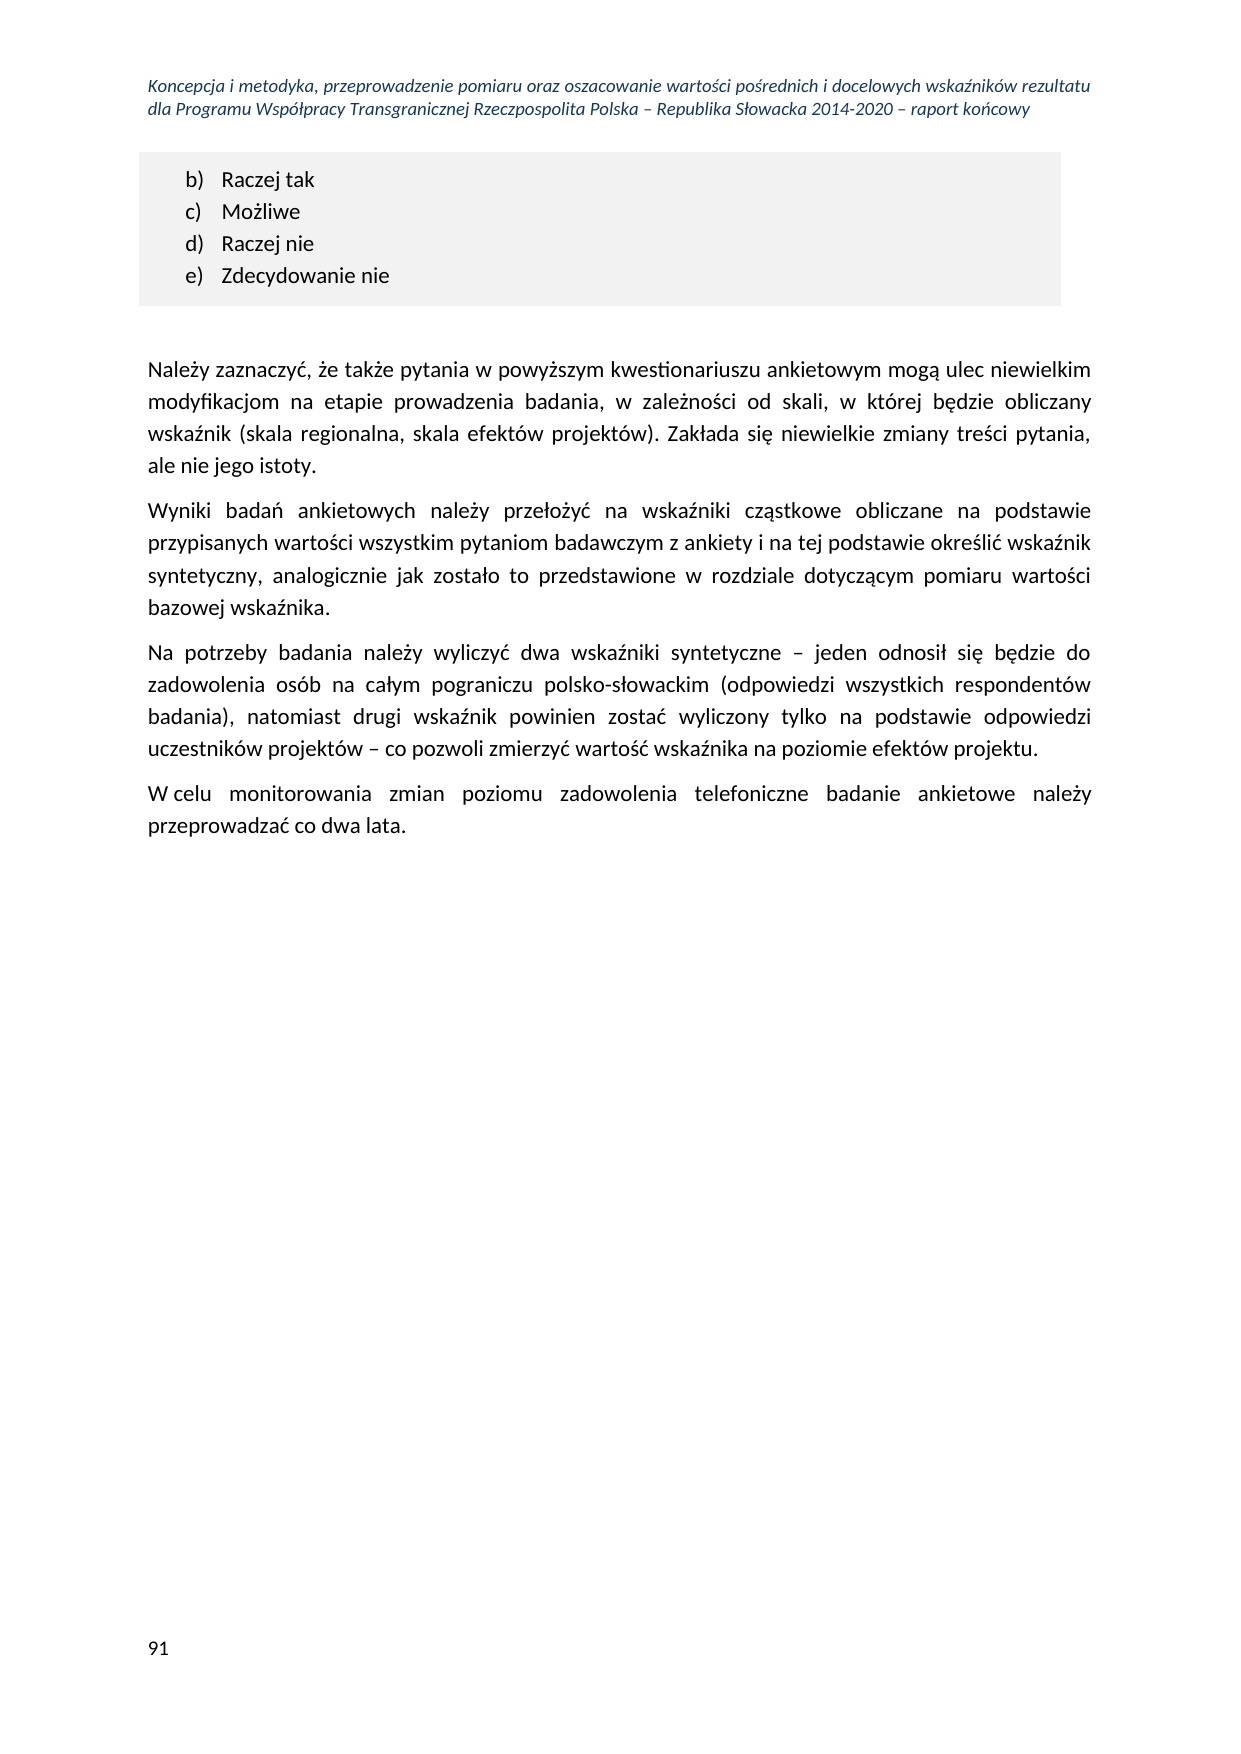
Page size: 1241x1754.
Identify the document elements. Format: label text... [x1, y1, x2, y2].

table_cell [139, 152, 1061, 306]
text Na potrzeby badania należy wyliczyć dwa wskaźniki syntetyczne – jeden odnosił się będzie do zadowolenia osób na całym pograniczu polsko-słowackim (odpowiedzi wszystkich respondentów badania), natomiast drugi wskaźnik powinien zostać wyliczony tylko na podstawie odpowiedzi uczestników projektów – co pozwoli zmierzyć wartość wskaźnika na poziomie efektów projektu. [148, 638, 1093, 762]
text Należy zaznaczyć, że także pytania w powyższym kwestionariuszu ankietowym mogą ulec niewielkim modyfikacjom na etapie prowadzenia badania, w zależności od skali, w której będzie obliczany wskaźnik (skala regionalna, skala efektów projektów). Zakłada się niewielkie zmiany treści pytania, ale nie jego istoty. [148, 355, 1093, 480]
text W celu monitorowania zmian poziomu zadowolenia telefoniczne badanie ankietowe należy przeprowadzać co dwa lata. [148, 779, 1093, 839]
text Wyniki badań ankietowych należy przełożyć na wskaźniki cząstkowe obliczane na podstawie przypisanych wartości wszystkim pytaniom badawczym z ankiety i na tej podstawie określić wskaźnik syntetyczny, analogicznie jak zostało to przedstawione w rozdziale dotyczącym pomiaru wartości bazowej wskaźnika. [148, 496, 1093, 621]
